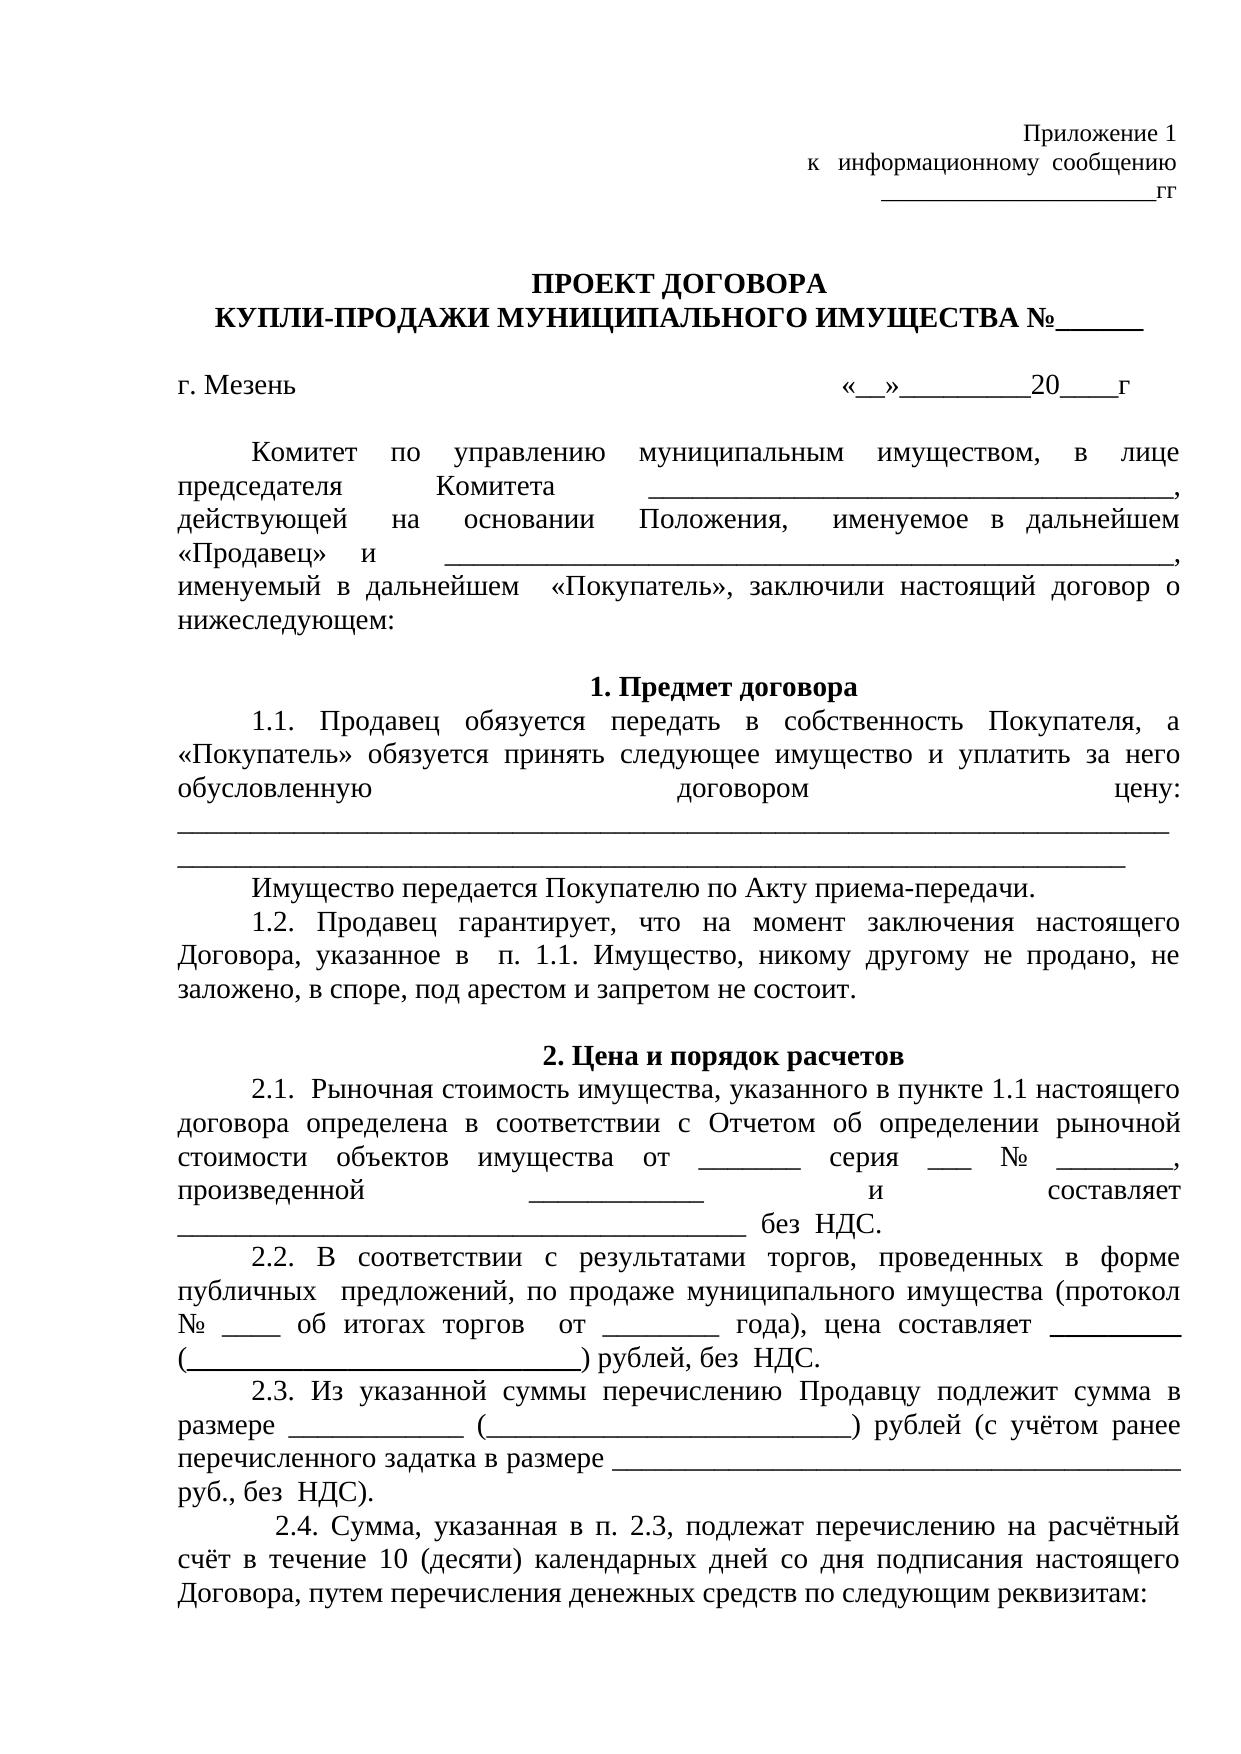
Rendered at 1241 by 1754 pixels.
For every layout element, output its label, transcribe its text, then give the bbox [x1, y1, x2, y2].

text 1.2. Продавец гарантирует, что на момент заключения настоящего Договора, указанное в п. 1.1. Имущество, никому другому не продано, не заложено, в споре, под арестом и запретом не состоит. [177, 904, 1181, 1004]
text 1. Предмет договора [177, 669, 1181, 703]
title ______________________гг [753, 176, 1177, 204]
text Имущество передается Покупателю по Акту приема-передачи. [177, 870, 1181, 904]
text 2. Цена и порядок расчетов [177, 1038, 1181, 1072]
text 2.4. Сумма, указанная в п. 2.3, подлежат перечислению на расчётный счёт в течение 10 (десяти) календарных дней со дня подписания настоящего Договора, путем перечисления денежных средств по следующим реквизитам: [177, 1508, 1181, 1608]
title к информационному сообщению [753, 147, 1177, 176]
text КУПЛИ-ПРОДАЖИ МУНИЦИПАЛЬНОГО ИМУЩЕСТВА №______ [177, 300, 1181, 334]
text г. Мезень «__»_________20____г [177, 367, 1181, 401]
text 2.3. Из указанной суммы перечислению Продавцу подлежит сумма в размере ____________ (_________________________) рублей (с учётом ранее перечисленного задатка в размере _______________________________________ руб., без НДС). [177, 1373, 1181, 1508]
text 1.1. Продавец обязуется передать в собственность Покупателя, а «Покупатель» обязуется принять следующее имущество и уплатить за него обусловленную договором цену: _____________________________________________________________________________________________________________________________________ [177, 703, 1181, 870]
text 2.1. Рыночная стоимость имущества, указанного в пункте 1.1 настоящего договора определена в соответствии с Отчетом об определении рыночной стоимости объектов имущества от _______ серия ___ № ________, произведенной ____________ и составляет _______________________________________ без НДС. [177, 1072, 1181, 1239]
text 2.2. В соответствии с результатами торгов, проведенных в форме публичных предложений, по продаже муниципального имущества (протокол № ____ об итогах торгов от ________ года), цена составляет _________ (___________________________) рублей, без НДС. [177, 1239, 1181, 1373]
title Приложение 1 [753, 118, 1177, 147]
text ПРОЕКТ ДОГОВОРА [177, 267, 1181, 300]
text Комитет по управлению муниципальным имуществом, в лице председателя Комитета ____________________________________, действующей на основании Положения, именуемое в дальнейшем «Продавец» и __________________________________________________, именуемый в дальнейшем «Покупатель», заключили настоящий договор о нижеследующем: [177, 434, 1181, 636]
